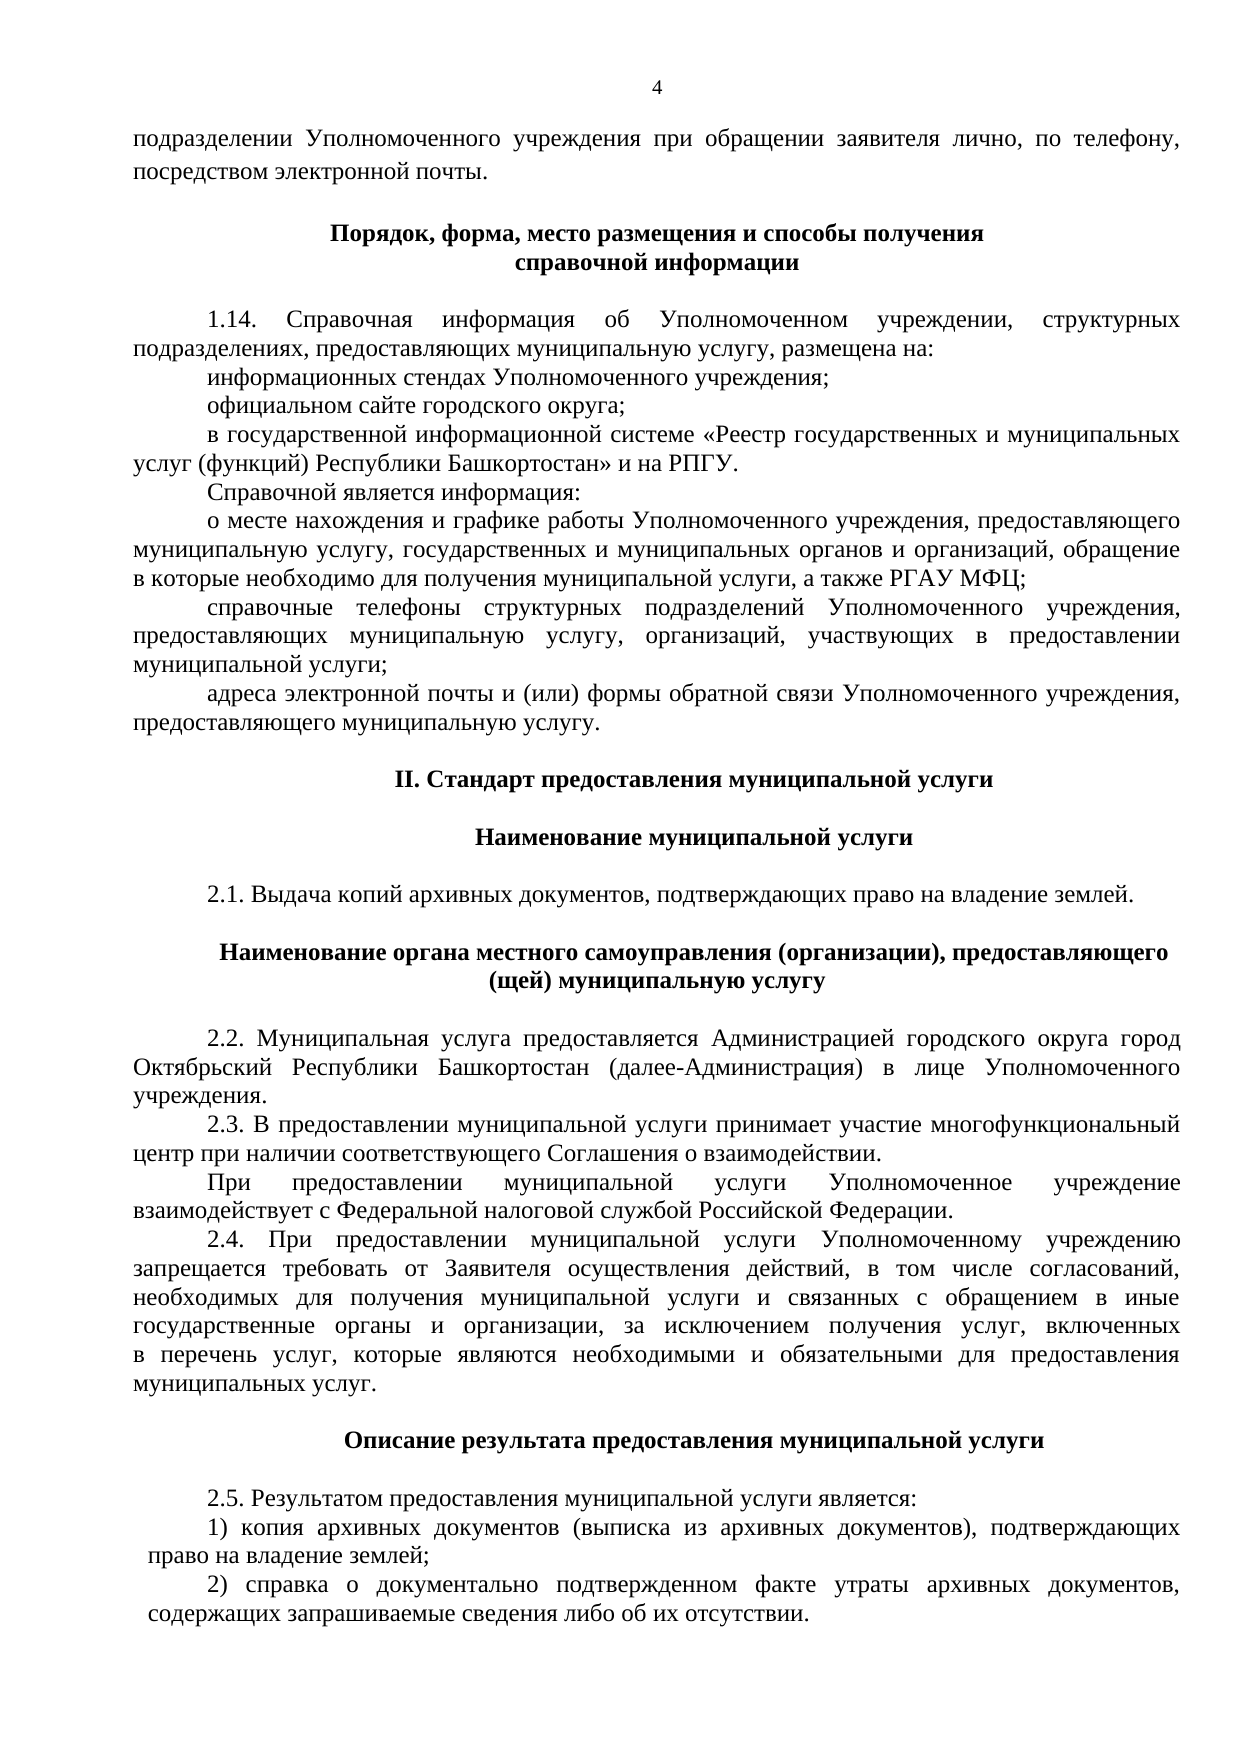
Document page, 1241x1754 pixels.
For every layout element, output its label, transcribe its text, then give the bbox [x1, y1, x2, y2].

text Наименование муниципальной услуги [148, 822, 1181, 850]
text адреса электронной почты и (или) формы обратной связи Уполномоченного учреждения, предоставляющего муниципальную услугу. [133, 678, 1181, 735]
text 2.3. В предоставлении муниципальной услуги принимает участие многофункциональный центр при наличии соответствующего Соглашения о взаимодействии. [133, 1109, 1181, 1167]
text 2.2. Муниципальная услуга предоставляется Администрацией городского округа город Октябрьский Республики Башкортостан (далее-Администрация) в лице Уполномоченного учреждения. [133, 1023, 1181, 1109]
text о месте нахождения и графике работы Уполномоченного учреждения, предоставляющего муниципальную услугу, государственных и муниципальных органов и организаций, обращение в которые необходимо для получения муниципальной услуги, а также РГАУ МФЦ; [133, 505, 1181, 592]
text 2) справка о документально подтвержденном факте утраты архивных документов, содержащих запрашиваемые сведения либо об их отсутствии. [148, 1569, 1181, 1627]
text II. Стандарт предоставления муниципальной услуги [148, 764, 1181, 793]
text 2.1. Выдача копий архивных документов, подтверждающих право на владение землей. [148, 879, 1181, 908]
text Справочной является информация: [133, 477, 1181, 505]
text 2.4. При предоставлении муниципальной услуги Уполномоченному учреждению запрещается требовать от Заявителя осуществления действий, в том числе согласований, необходимых для получения муниципальной услуги и связанных с обращением в иные государственные органы и организации, за исключением получения услуг, включенных в перечень услуг, которые являются необходимыми и обязательными для предоставления муниципальных услуг. [133, 1224, 1181, 1397]
text 1) копия архивных документов (выписка из архивных документов), подтверждающих право на владение землей; [148, 1512, 1181, 1569]
text в государственной информационной системе «Реестр государственных и муниципальных услуг (функций) Республики Башкортостан» и на РПГУ. [133, 419, 1181, 477]
text справочной информации [133, 247, 1181, 275]
text официальном сайте городского округа; [133, 390, 1181, 419]
text 2.5. Результатом предоставления муниципальной услуги является: [148, 1483, 1181, 1512]
text информационных стендах Уполномоченного учреждения; [133, 362, 1181, 390]
text При предоставлении муниципальной услуги Уполномоченное учреждение взаимодействует с Федеральной налоговой службой Российской Федерации. [133, 1167, 1181, 1224]
text Наименование органа местного самоуправления (организации), предоставляющего (щей) муниципальную услугу [133, 937, 1181, 994]
text 1.14. Справочная информация об Уполномоченном учреждении, структурных подразделениях, предоставляющих муниципальную услугу, размещена на: [133, 304, 1181, 362]
text Описание результата предоставления муниципальной услуги [133, 1425, 1181, 1454]
text справочные телефоны структурных подразделений Уполномоченного учреждения, предоставляющих муниципальную услугу, организаций, участвующих в предоставлении муниципальной услуги; [133, 592, 1181, 678]
text Порядок, форма, место размещения и способы получения [133, 218, 1181, 247]
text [133, 123, 1181, 185]
